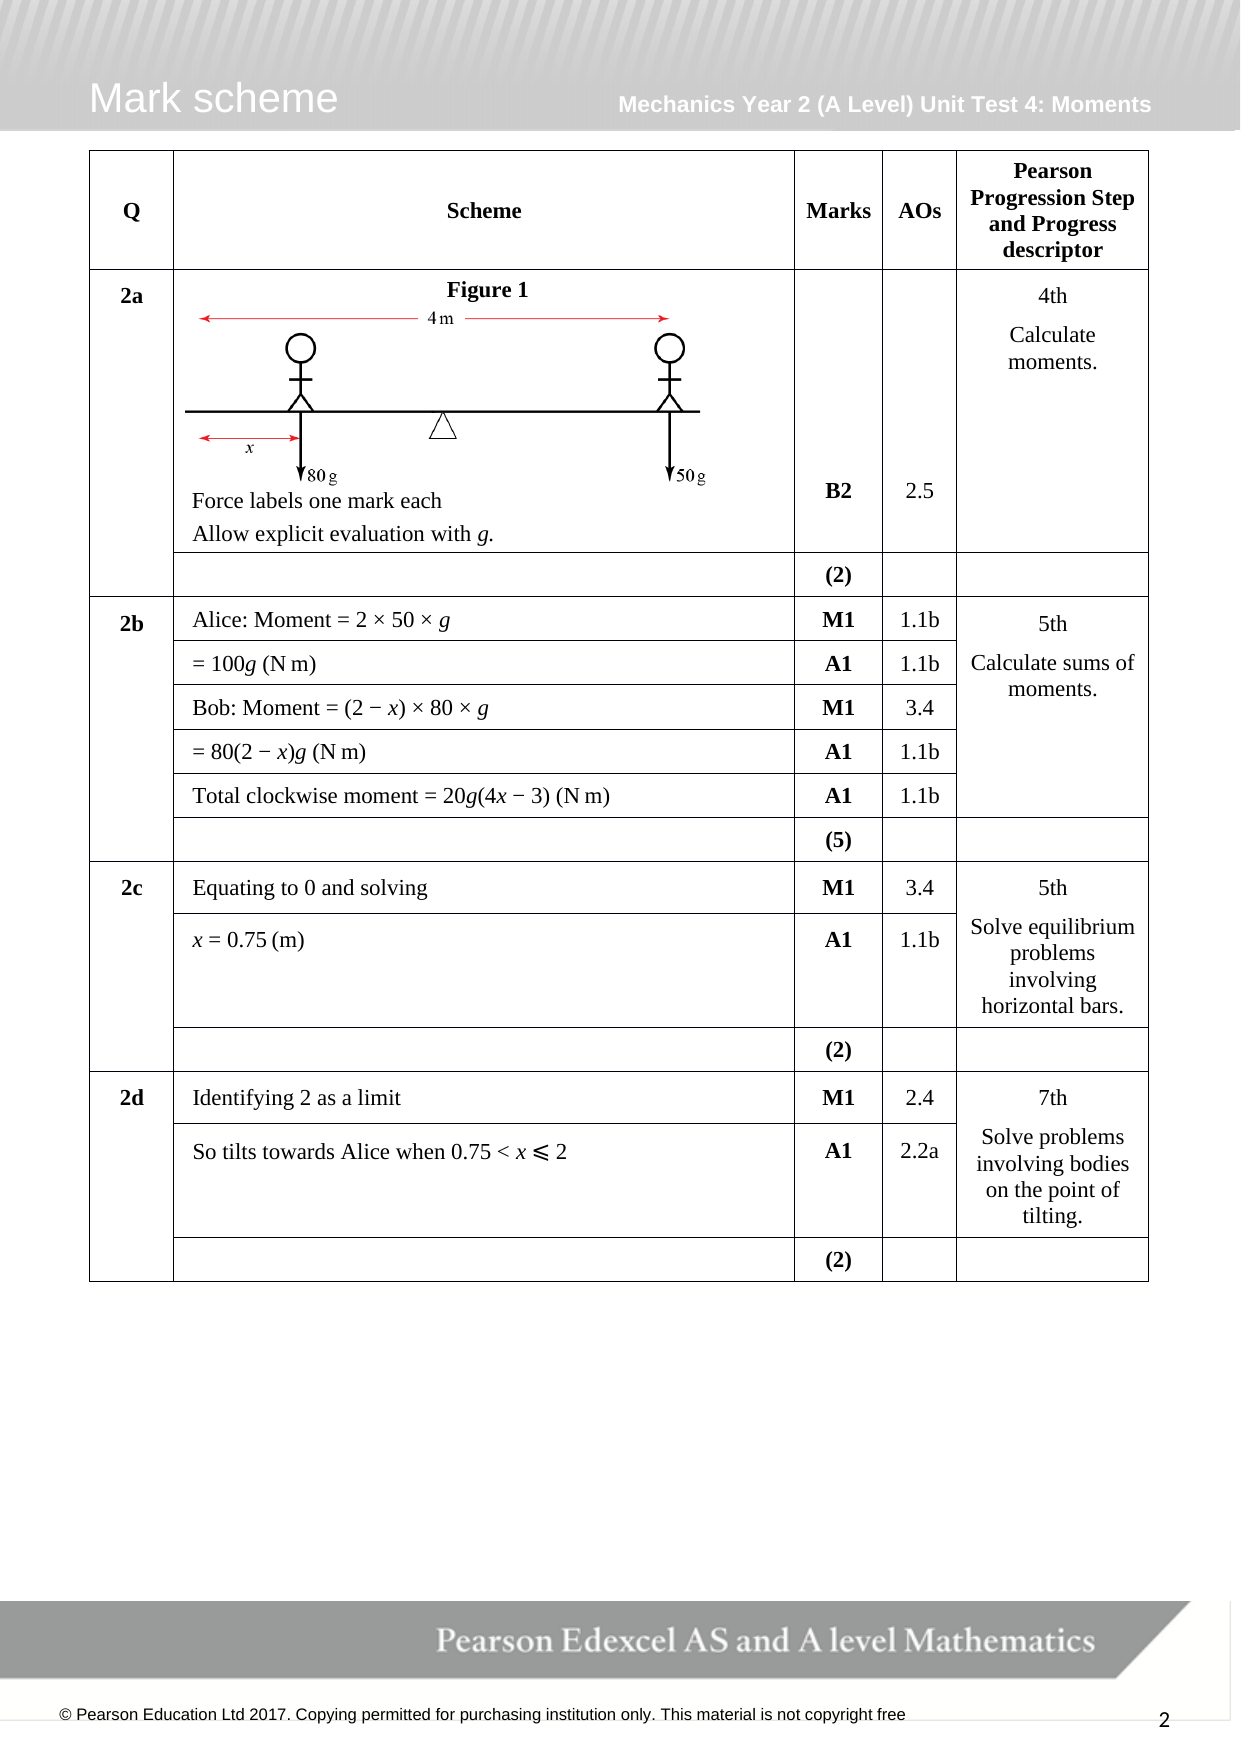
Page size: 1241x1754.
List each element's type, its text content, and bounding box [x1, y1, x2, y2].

table_cell A1 [795, 914, 882, 1027]
table_cell 1.1b [883, 597, 956, 640]
table_cell M1 [795, 1072, 882, 1123]
table_cell 7th Solve problems involving bodies on the point of tilting. [957, 1072, 1148, 1237]
picture [0, 0, 1241, 131]
table_cell 3.4 [883, 685, 956, 728]
picture [0, 1601, 1232, 1722]
table_cell B2 [795, 270, 882, 552]
table_cell M1 [795, 597, 882, 640]
table_cell [957, 1238, 1148, 1281]
table_cell A1 [795, 774, 882, 817]
table_cell So tilts towards Alice when 0.75 < x ⩽ 2 [174, 1124, 794, 1237]
table_cell (2) [795, 1238, 882, 1281]
table_header AOs [883, 151, 956, 269]
table_cell 2.5 [883, 270, 956, 552]
table_cell [883, 818, 956, 861]
table_cell [957, 1028, 1148, 1071]
table_header Pearson Progression Step and Progress descriptor [957, 151, 1148, 269]
table_cell [957, 553, 1148, 596]
table_cell [174, 818, 794, 861]
table_cell 1.1b [883, 641, 956, 684]
table_cell Identifying 2 as a limit [174, 1072, 794, 1123]
table_cell 5th Calculate sums of moments. [957, 597, 1148, 817]
table_cell Equating to 0 and solving [174, 862, 794, 913]
table_cell 2a [90, 270, 173, 596]
table_cell 1.1b [883, 730, 956, 772]
table_cell [957, 818, 1148, 861]
table_header Scheme [174, 151, 794, 269]
table_cell [174, 1238, 794, 1281]
table_cell Bob: Moment = (2 − x) × 80 × g [174, 685, 794, 728]
table_cell [883, 1238, 956, 1281]
table_cell [174, 1028, 794, 1071]
table_cell (2) [795, 1028, 882, 1071]
table_cell 2.2a [883, 1124, 956, 1237]
table_cell (2) [795, 553, 882, 596]
table_cell [174, 553, 794, 596]
table_cell x = 0.75 (m) [174, 914, 794, 1027]
table_header Marks [795, 151, 882, 269]
table_cell Figure 1 Force labels one mark each Allow explicit evaluation with g. [174, 270, 794, 552]
table_cell A1 [795, 641, 882, 684]
table_cell 2d [90, 1072, 173, 1281]
table_cell 1.1b [883, 914, 956, 1027]
picture [185, 308, 706, 487]
table_cell 5th Solve equilibrium problems involving horizontal bars. [957, 862, 1148, 1027]
table_cell 2c [90, 862, 173, 1071]
table_cell (5) [795, 818, 882, 861]
table_cell [883, 553, 956, 596]
table_cell 3.4 [883, 862, 956, 913]
table_cell 1.1b [883, 774, 956, 817]
table_cell A1 [795, 730, 882, 772]
table_cell = 80(2 − x)g (N m) [174, 730, 794, 772]
table_cell Alice: Moment = 2 × 50 × g [174, 597, 794, 640]
table_header Q [90, 151, 173, 269]
table_cell = 100g (N m) [174, 641, 794, 684]
table_cell 4th Calculate moments. [957, 270, 1148, 552]
table_cell 2b [90, 597, 173, 861]
table_cell 2.4 [883, 1072, 956, 1123]
table_cell Total clockwise moment = 20g(4x − 3) (N m) [174, 774, 794, 817]
table_cell [883, 1028, 956, 1071]
table_cell M1 [795, 685, 882, 728]
table_cell M1 [795, 862, 882, 913]
table_cell A1 [795, 1124, 882, 1237]
